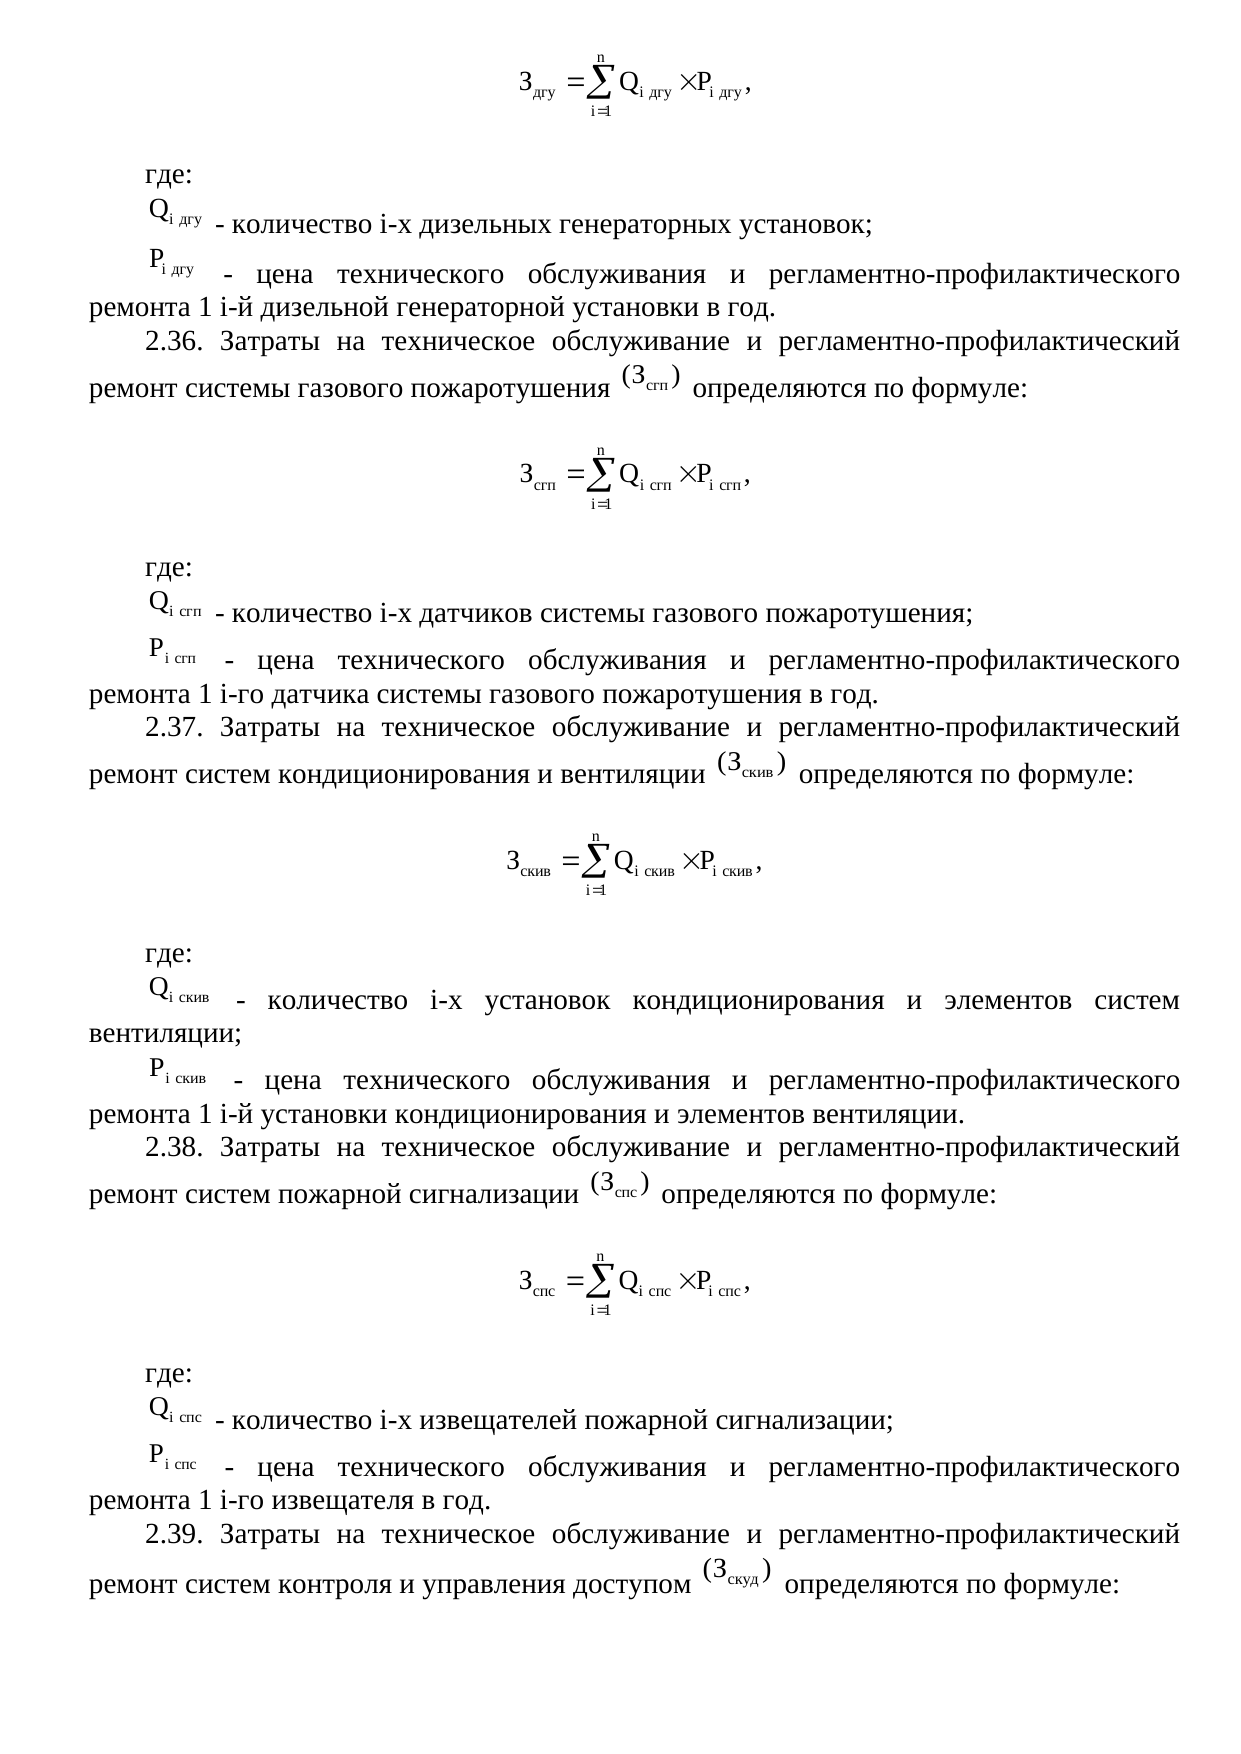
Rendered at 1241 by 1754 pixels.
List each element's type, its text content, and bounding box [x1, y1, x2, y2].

text где: [89, 549, 1181, 582]
text где: [89, 156, 1181, 189]
text 2.38. Затраты на техническое обслуживание и регламентно-профилактический ремонт систем пожарной сигнализации определяются по формуле: [89, 1129, 1181, 1210]
text 2.37. Затраты на техническое обслуживание и регламентно-профилактический ремонт систем кондиционирования и вентиляции определяются по формуле: [89, 709, 1181, 790]
text 2.36. Затраты на техническое обслуживание и регламентно-профилактический ремонт системы газового пожаротушения определяются по формуле: [89, 323, 1181, 403]
text 2.39. Затраты на техническое обслуживание и регламентно-профилактический ремонт систем контроля и управления доступом определяются по формуле: [89, 1516, 1181, 1599]
text - количество i-х датчиков системы газового пожаротушения; [89, 582, 1181, 629]
text - цена технического обслуживания и регламентно-профилактического ремонта 1 i-й дизельной генераторной установки в год. [89, 239, 1181, 323]
text где: [89, 935, 1181, 969]
text - цена технического обслуживания и регламентно-профилактического ремонта 1 i-го датчика системы газового пожаротушения в год. [89, 629, 1181, 709]
text - цена технического обслуживания и регламентно-профилактического ремонта 1 i-й установки кондиционирования и элементов вентиляции. [89, 1049, 1181, 1129]
text - цена технического обслуживания и регламентно-профилактического ремонта 1 i-го извещателя в год. [89, 1436, 1181, 1516]
text - количество i-х установок кондиционирования и элементов систем вентиляции; [89, 969, 1181, 1049]
text - количество i-х дизельных генераторных установок; [89, 189, 1181, 239]
text - количество i-х извещателей пожарной сигнализации; [89, 1389, 1181, 1436]
text где: [89, 1355, 1181, 1389]
